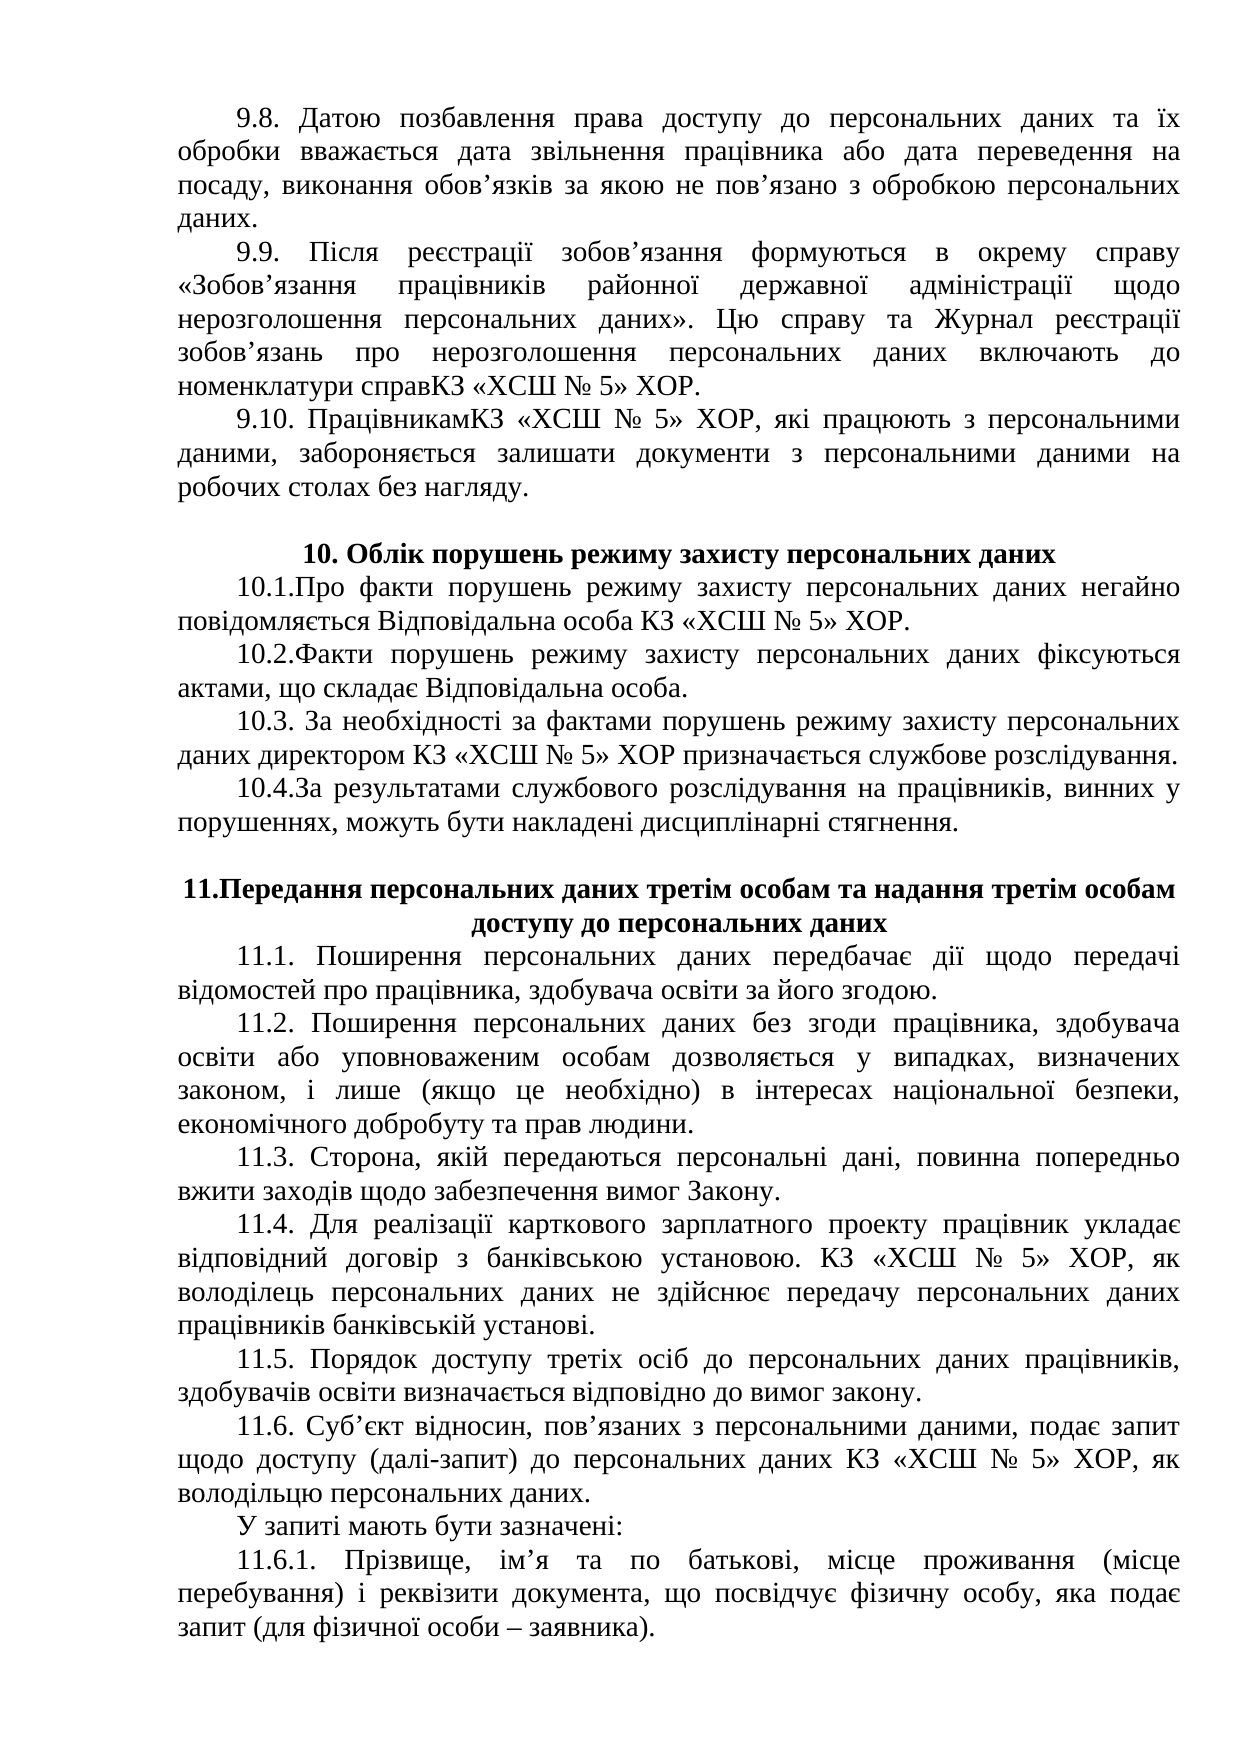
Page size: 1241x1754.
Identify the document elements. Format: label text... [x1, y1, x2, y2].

text У запиті мають бути зазначені: [177, 1508, 1181, 1542]
text 9.9. Після реєстрації зобов’язання формуються в окрему справу «Зобов’язання працівників районної державної адміністрації щодо нерозголошення персональних даних». Цю справу та Журнал реєстрації зобов’язань про нерозголошення персональних даних включають до номенклатури справКЗ «ХСШ № 5» ХОР. [177, 234, 1181, 402]
text 11.4. Для реалізації карткового зарплатного проекту працівник укладає відповідний договір з банківською установою. КЗ «ХСШ № 5» ХОР, як володілець персональних даних не здійснює передачу персональних даних працівників банківській установі. [177, 1207, 1181, 1341]
text 10.1.Про факти порушень режиму захисту персональних даних негайно повідомляється Відповідальна особа КЗ «ХСШ № 5» ХОР. [177, 569, 1181, 636]
text 11.6.1. Прізвище, ім’я та по батькові, місце проживання (місце перебування) і реквізити документа, що посвідчує фізичну особу, яка подає запит (для фізичної особи – заявника). [177, 1542, 1181, 1643]
text 10.3. За необхідності за фактами порушень режиму захисту персональних даних директором КЗ «ХСШ № 5» ХОР призначається службове розслідування. [177, 703, 1181, 771]
text 11.1. Поширення персональних даних передбачає дії щодо передачі відомостей про працівника, здобувача освіти за його згодою. [177, 938, 1181, 1005]
text 11.5. Порядок доступу третіх осіб до персональних даних працівників, здобувачів освіти визначається відповідно до вимог закону. [177, 1341, 1181, 1408]
text 11.2. Поширення персональних даних без згоди працівника, здобувача освіти або уповноваженим особам дозволяється у випадках, визначених законом, і лише (якщо це необхідно) в інтересах національної безпеки, економічного добробуту та прав людини. [177, 1005, 1181, 1139]
text 9.10. ПрацівникамКЗ «ХСШ № 5» ХОР, які працюють з персональними даними, забороняється залишати документи з персональними даними на робочих столах без нагляду. [177, 402, 1181, 502]
text 10.4.За результатами службового розслідування на працівників, винних у порушеннях, можуть бути накладені дисциплінарні стягнення. [177, 771, 1181, 838]
text 11.3. Сторона, якій передаються персональні дані, повинна попередньо вжити заходів щодо забезпечення вимог Закону. [177, 1139, 1181, 1207]
text 11.6. Суб’єкт відносин, пов’язаних з персональними даними, подає запит щодо доступу (далі-запит) до персональних даних КЗ «ХСШ № 5» ХОР, як володільцю персональних даних. [177, 1408, 1181, 1508]
text 10.2.Факти порушень режиму захисту персональних даних фіксуються актами, що складає Відповідальна особа. [177, 636, 1181, 703]
text 11.Передання персональних даних третім особам та надання третім особам доступу до персональних даних [177, 871, 1181, 938]
text 9.8. Датою позбавлення права доступу до персональних даних та їх обробки вважається дата звільнення працівника або дата переведення на посаду, виконання обов’язків за якою не пов’язано з обробкою персональних даних. [177, 100, 1181, 234]
text 10. Облік порушень режиму захисту персональних даних [177, 536, 1181, 569]
